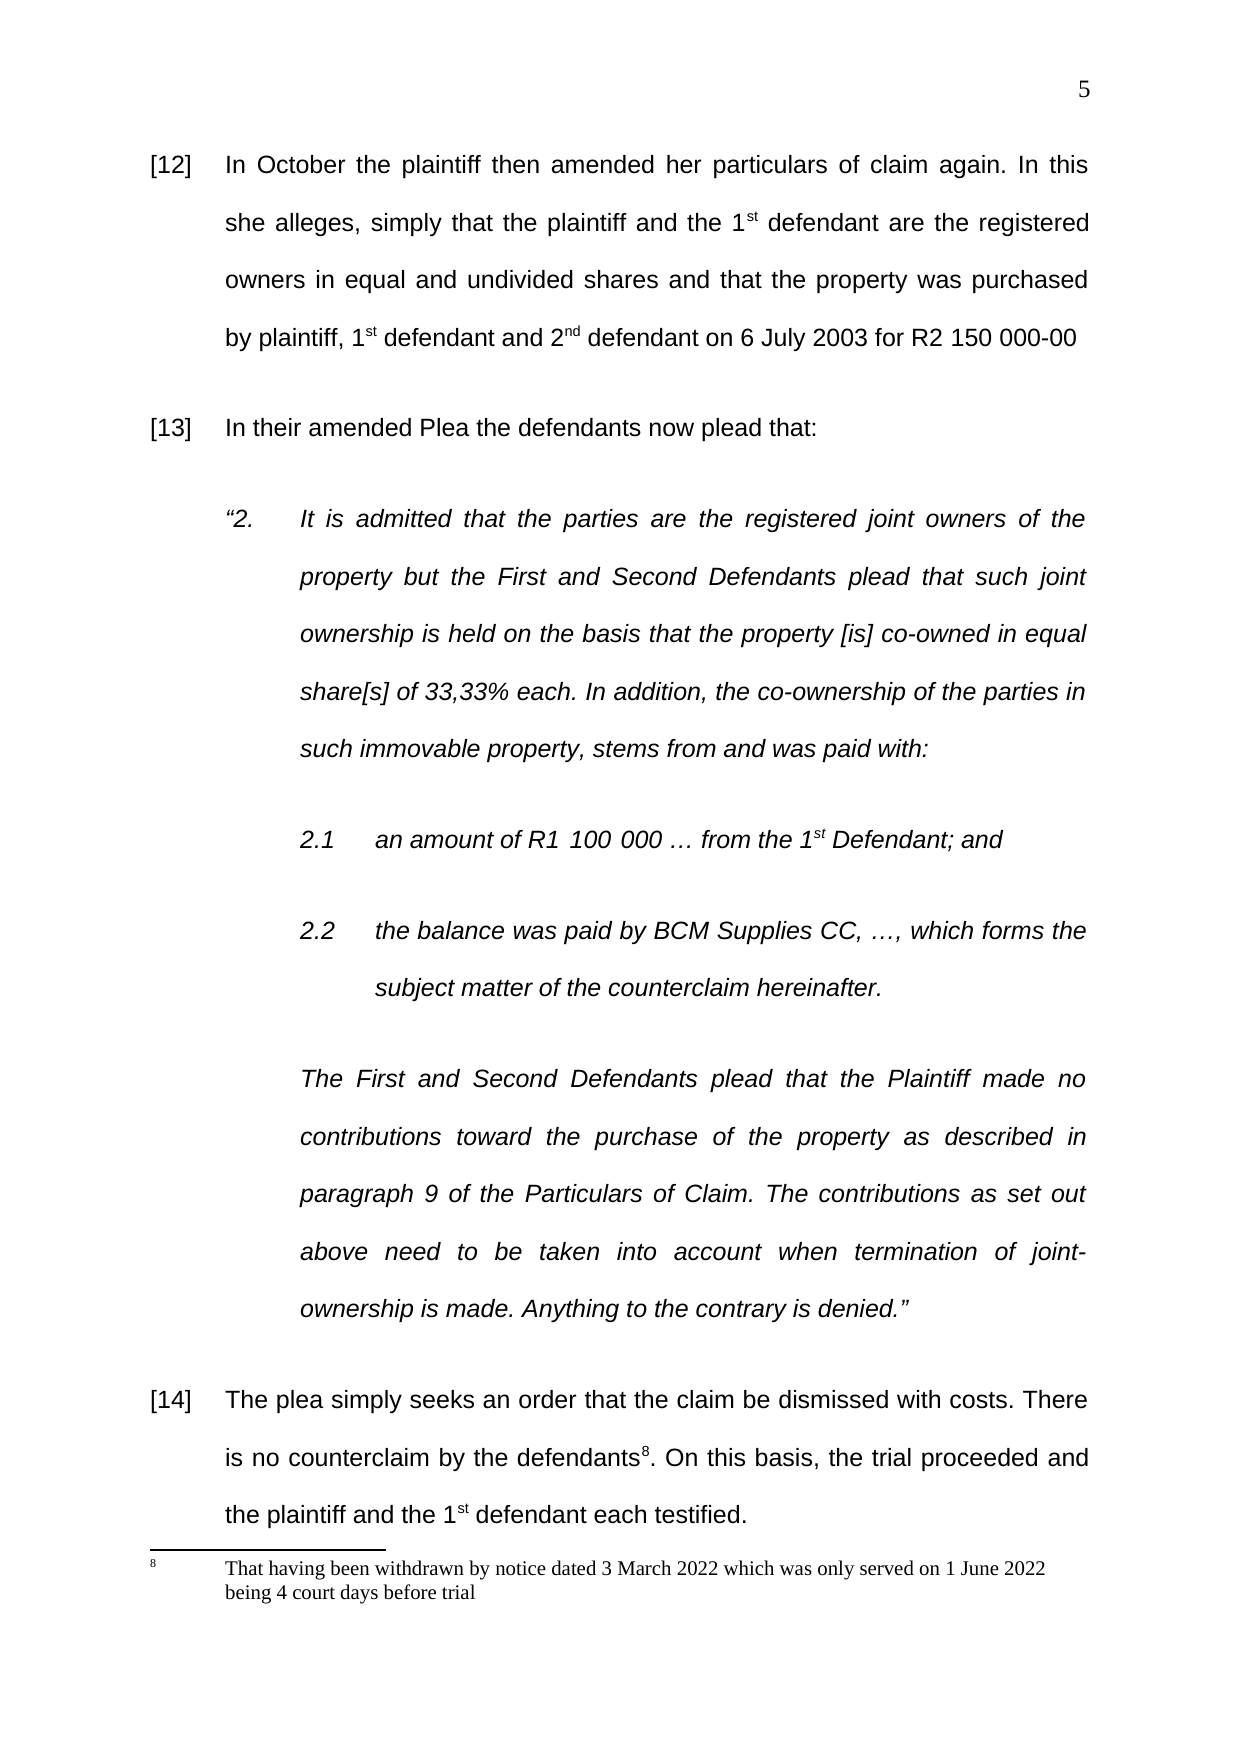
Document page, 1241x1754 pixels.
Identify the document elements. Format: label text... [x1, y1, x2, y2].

text [14] The plea simply seeks an order that the claim be dismissed with costs. There is no counterclaim by the defendants. On this basis, the trial proceeded and the plaintiff and the 1st defendant each testified. [150, 1385, 1090, 1529]
text The First and Second Defendants plead that the Plaintiff made no contributions toward the purchase of the property as described in paragraph 9 of the Particulars of Claim. The contributions as set out above need to be taken into account when termination of joint-ownership is made. Anything to the contrary is denied.” [300, 1064, 1090, 1323]
text 2.1 an amount of R1 100 000 … from the 1st Defendant; and [150, 825, 1090, 854]
text 2.2 the balance was paid by BCM Supplies CC, …, which forms the subject matter of the counterclaim hereinafter. [300, 916, 1090, 1002]
text [13] In their amended Plea the defendants now plead that: [150, 413, 1090, 442]
text “2. It is admitted that the parties are the registered joint owners of the property but the First and Second Defendants plead that such joint ownership is held on the basis that the property [is] co-owned in equal share[s] of 33,33% each. In addition, the co-ownership of the parties in such immovable property, stems from and was paid with: [225, 504, 1090, 763]
text [12] In October the plaintiff then amended her particulars of claim again. In this she alleges, simply that the plaintiff and the 1st defendant are the registered owners in equal and undivided shares and that the property was purchased by plaintiff, 1st defendant and 2nd defendant on 6 July 2003 for R2 150 000-00 [150, 150, 1090, 351]
